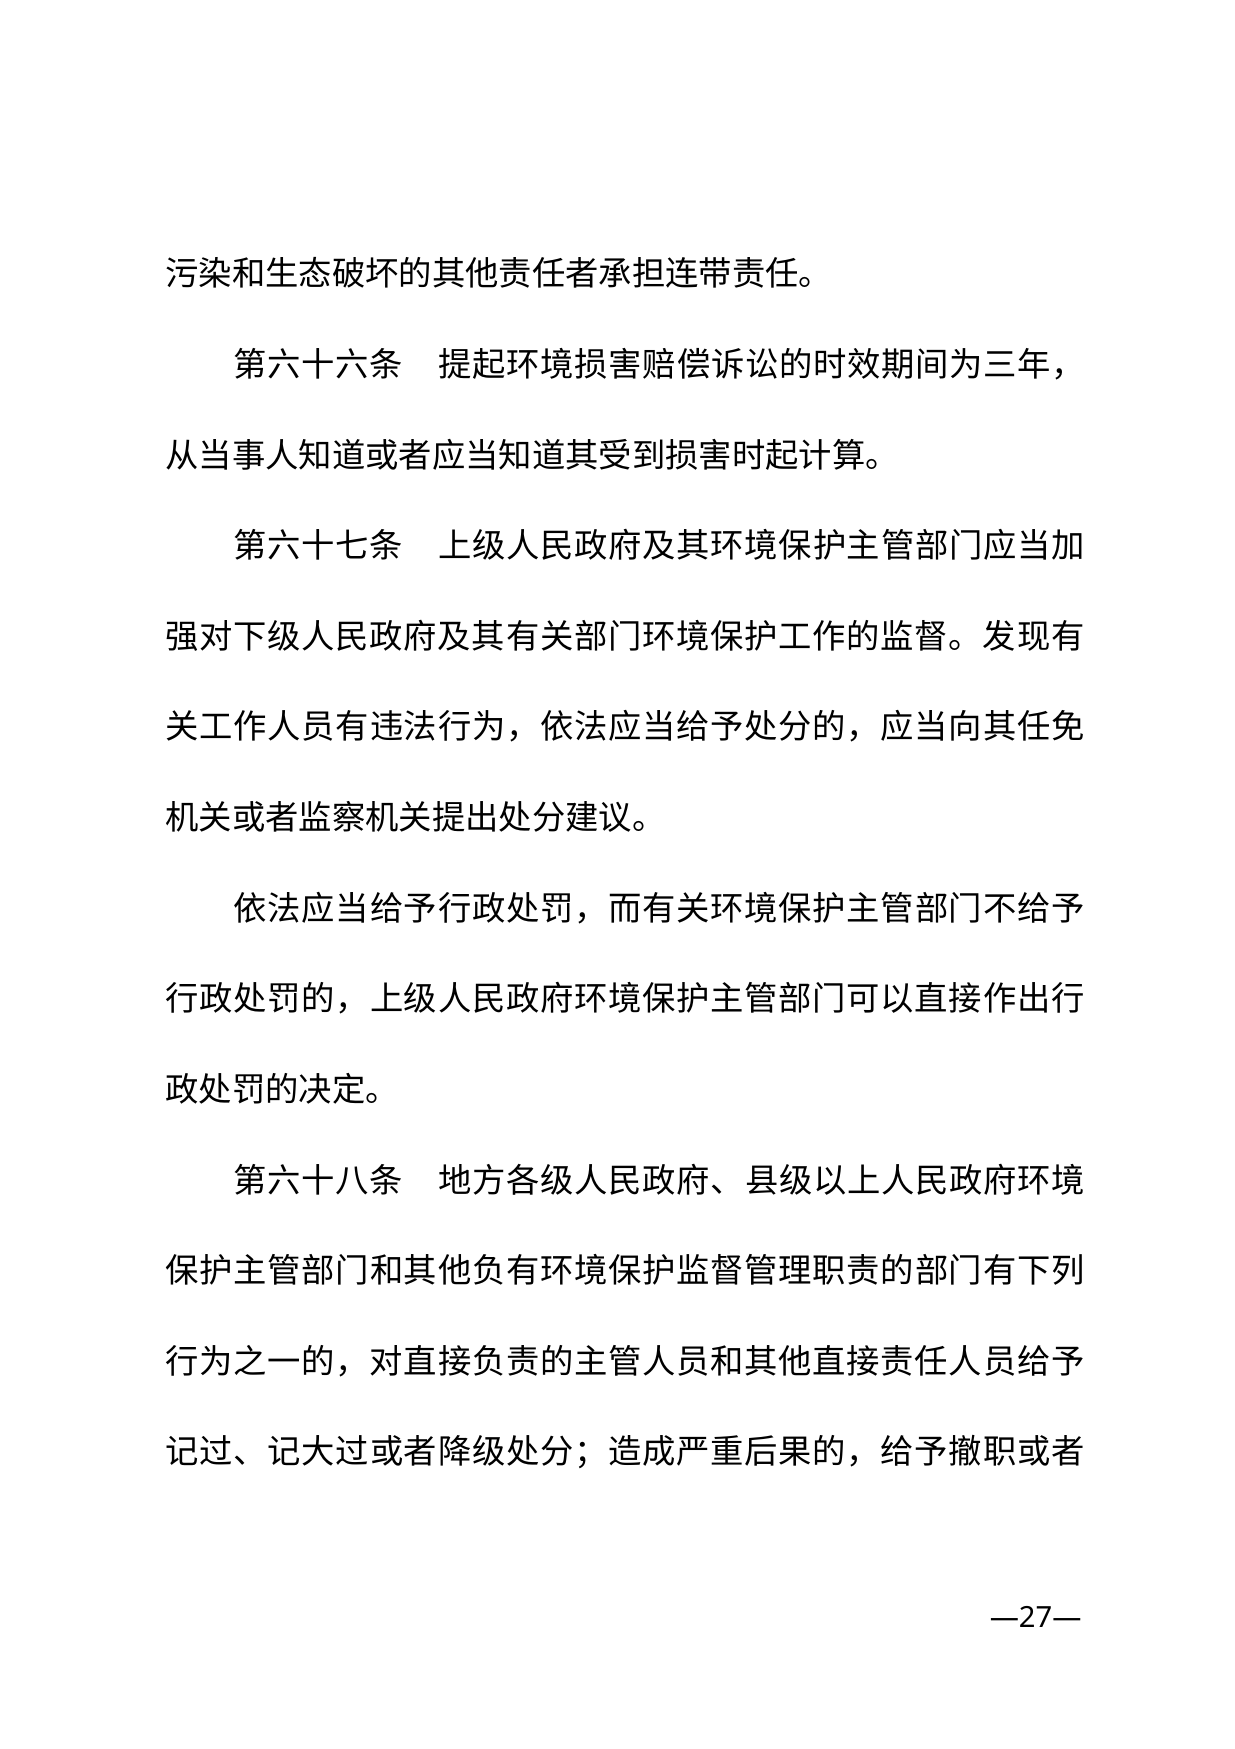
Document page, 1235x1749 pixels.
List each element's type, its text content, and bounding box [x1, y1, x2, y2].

text 依法应当给予行政处罚，而有关环境保护主管部门不给予行政处罚的，上级人民政府环境保护主管部门可以直接作出行政处罚的决定。 [165, 860, 1087, 1132]
text 第六十六条 提起环境损害赔偿诉讼的时效期间为三年，从当事人知道或者应当知道其受到损害时起计算。 [165, 317, 1087, 498]
text 第六十七条 上级人民政府及其环境保护主管部门应当加强对下级人民政府及其有关部门环境保护工作的监督。发现有关工作人员有违法行为，依法应当给予处分的，应当向其任免机关或者监察机关提出处分建议。 [165, 498, 1087, 860]
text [165, 1132, 1087, 1495]
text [165, 226, 1087, 317]
